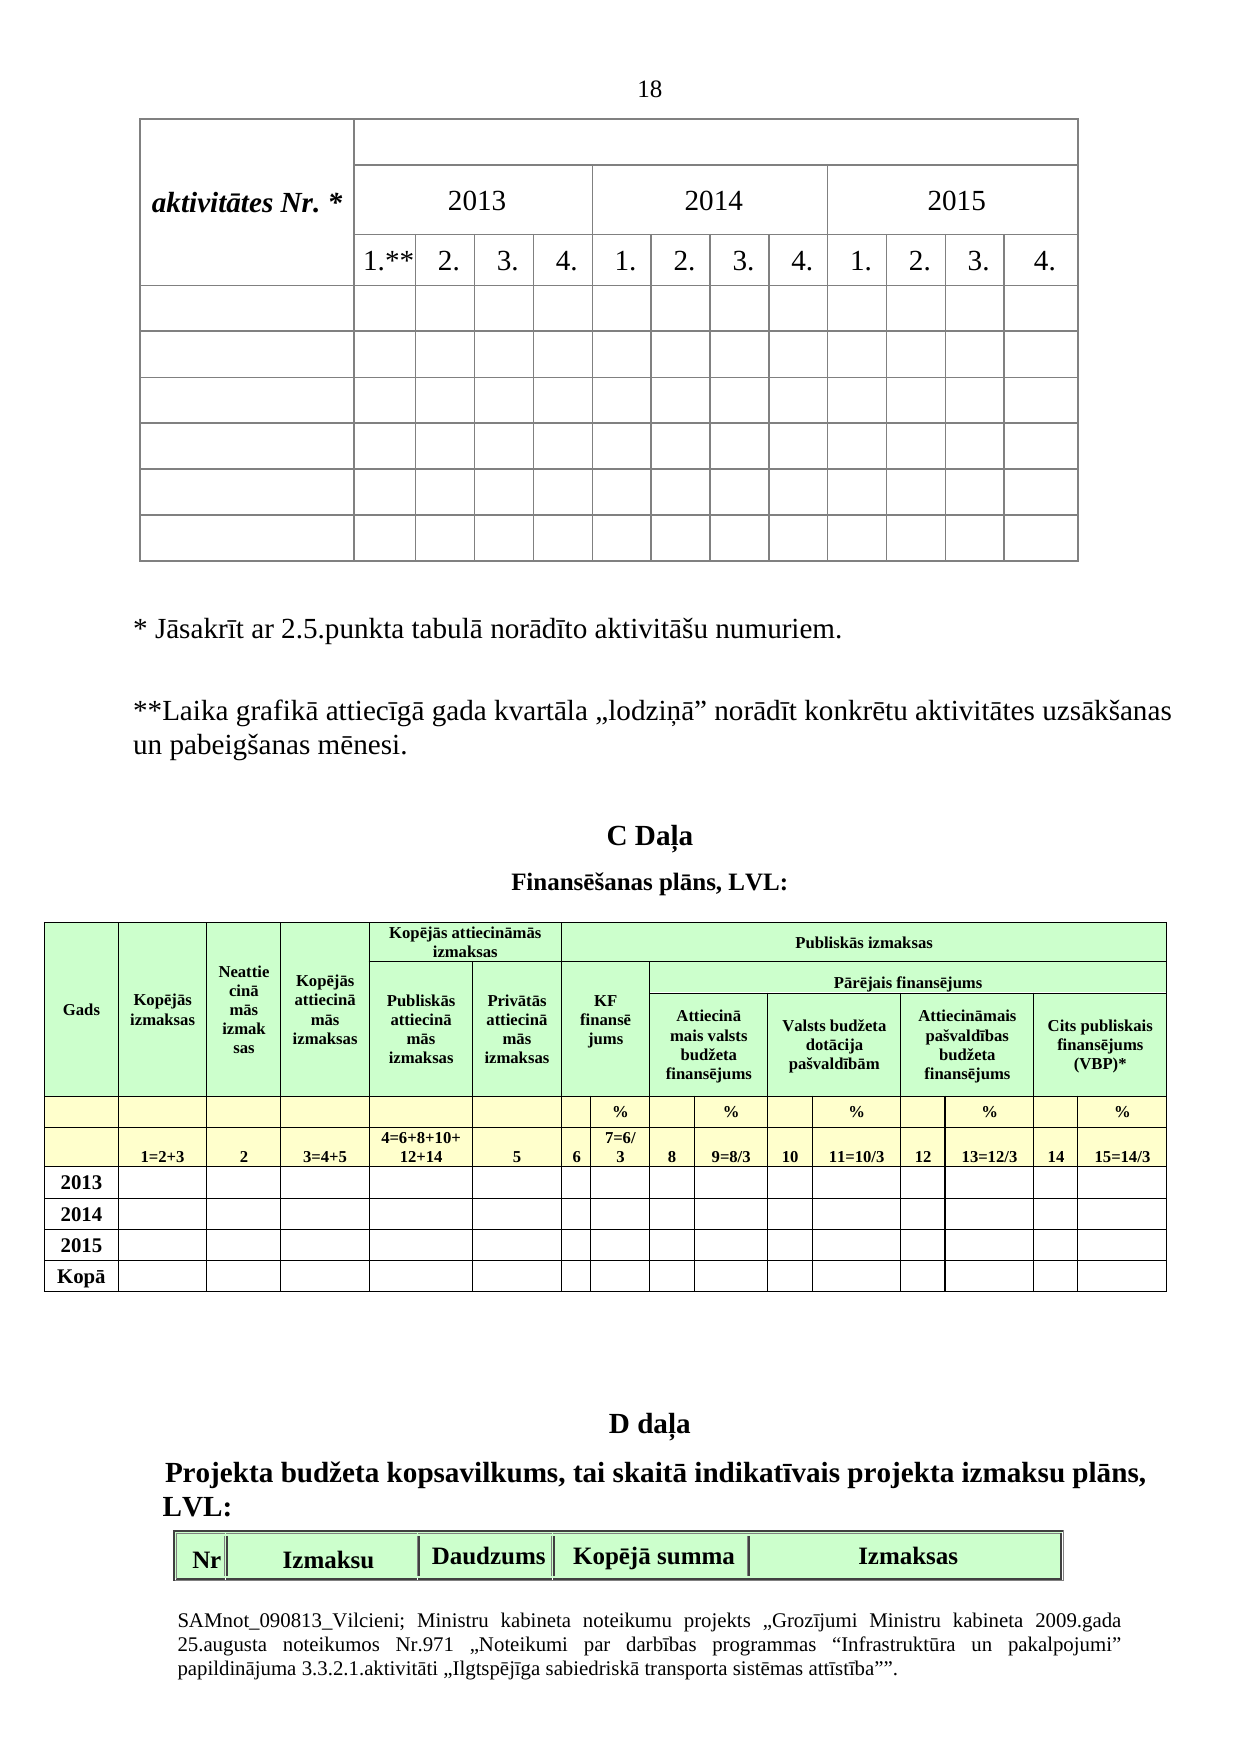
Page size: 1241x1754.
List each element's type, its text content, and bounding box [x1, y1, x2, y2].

table_cell [695, 1199, 767, 1229]
table_cell Kopā [45, 1261, 118, 1291]
table_cell 2015 [45, 1230, 118, 1260]
text D daļa [177, 1406, 1122, 1440]
table_cell [946, 516, 1003, 560]
table_cell 1. [593, 235, 650, 284]
table_cell [946, 332, 1003, 376]
table_header Kopējās izmaksas [119, 923, 206, 1096]
table_cell [534, 470, 592, 514]
table_cell [593, 378, 650, 422]
table_cell [901, 1230, 944, 1260]
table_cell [141, 120, 353, 284]
table_cell [355, 470, 415, 514]
table_cell [473, 1261, 561, 1291]
table_cell [887, 286, 945, 330]
table_cell [593, 332, 650, 376]
table_cell [119, 1261, 206, 1291]
table_cell Attiecinā mais valsts budžeta finansējums [650, 994, 767, 1096]
table_cell 9=8/3 [695, 1128, 767, 1166]
table_cell 1.** [355, 235, 415, 284]
table_cell [1005, 470, 1077, 514]
table_cell 2 [207, 1128, 280, 1166]
table_cell % [695, 1097, 767, 1127]
table_cell [770, 332, 827, 376]
table_cell % [1078, 1097, 1166, 1127]
table_cell [768, 1167, 812, 1197]
table_cell [887, 470, 945, 514]
table_cell [562, 1167, 590, 1197]
table_cell [770, 286, 827, 330]
table_cell [1005, 332, 1077, 376]
table_cell [593, 470, 650, 514]
table_cell [207, 1261, 280, 1291]
text **Laika grafikā attiecīgā gada kvartāla „lodziņā” norādīt konkrētu aktivitātes uzsākšanas un pabeigšanas mēnesi. [133, 693, 1172, 761]
table_cell [652, 516, 709, 560]
table_cell [711, 516, 768, 560]
table_cell 1. [828, 235, 886, 284]
table_cell [768, 1261, 812, 1291]
table_cell [1034, 1199, 1077, 1229]
table_header Kopējā summa [553, 1534, 748, 1578]
table_cell [593, 516, 650, 560]
table_cell [416, 332, 474, 376]
table_cell [650, 1097, 694, 1127]
table_cell [562, 1097, 590, 1127]
text Finansēšanas plāns, LVL: [177, 867, 1122, 896]
table_cell [355, 332, 415, 376]
table_cell [207, 1199, 280, 1229]
table_cell [119, 1230, 206, 1260]
table_cell [711, 424, 768, 468]
table_cell 2015 [828, 166, 1077, 234]
table_cell [45, 1128, 118, 1166]
table_cell [652, 332, 709, 376]
table_cell [591, 1230, 649, 1260]
table_header Kopējās attiecināmās izmaksas [281, 923, 369, 1096]
table_cell % [946, 1097, 1033, 1127]
table_cell [813, 1199, 900, 1229]
table_cell 7=6/3 [591, 1128, 649, 1166]
table_cell [887, 332, 945, 376]
table_cell [416, 516, 474, 560]
table_cell 3. [946, 235, 1003, 284]
table_cell [813, 1230, 900, 1260]
table_cell [593, 286, 650, 330]
table_cell 2013 [45, 1167, 118, 1197]
table_cell [281, 1199, 369, 1229]
table_cell [45, 1097, 118, 1127]
table_cell [281, 1167, 369, 1197]
table_cell 2013 [355, 166, 592, 234]
table_cell [562, 1230, 590, 1260]
table_cell [1078, 1199, 1166, 1229]
table_cell [475, 424, 533, 468]
table_cell [473, 1199, 561, 1229]
table_cell [119, 1167, 206, 1197]
table_cell [1034, 1261, 1077, 1291]
table_cell 3=4+5 [281, 1128, 369, 1166]
table_cell [141, 332, 353, 376]
table_cell [534, 332, 592, 376]
table_cell KF finansē jums [562, 962, 649, 1096]
table_cell [946, 470, 1003, 514]
table_cell [828, 470, 886, 514]
table_cell [650, 1261, 694, 1291]
table_cell [770, 424, 827, 468]
table_cell [534, 424, 592, 468]
table_cell 11=10/3 [813, 1128, 900, 1166]
table_cell [711, 286, 768, 330]
table_cell [650, 1167, 694, 1197]
table_cell [1005, 286, 1077, 330]
table_cell [901, 1167, 944, 1197]
table_cell [475, 332, 533, 376]
table_cell [475, 286, 533, 330]
table_cell Cits publiskais finansējums (VBP)* [1034, 994, 1166, 1096]
table_cell [813, 1261, 900, 1291]
table_cell [281, 1097, 369, 1127]
table_cell [370, 1167, 472, 1197]
table_cell Valsts budžeta dotācija pašvaldībām [768, 994, 900, 1096]
text * Jāsakrīt ar 2.5.punkta tabulā norādīto aktivitāšu numuriem. [133, 611, 1172, 644]
table_cell [141, 286, 353, 330]
table_cell [1034, 1097, 1077, 1127]
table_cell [355, 120, 1077, 164]
table_cell [1078, 1167, 1166, 1197]
table_cell [141, 424, 353, 468]
table_cell 2. [887, 235, 945, 284]
table_cell [1078, 1230, 1166, 1260]
table_cell [416, 286, 474, 330]
table_cell 15=14/3 [1078, 1128, 1166, 1166]
table_cell 4. [770, 235, 827, 284]
table_cell [591, 1167, 649, 1197]
table_cell [768, 1230, 812, 1260]
table_cell [770, 470, 827, 514]
table_cell [1005, 424, 1077, 468]
table_cell [828, 332, 886, 376]
table_cell [828, 424, 886, 468]
table_cell [207, 1230, 280, 1260]
table_cell [534, 516, 592, 560]
table_cell [946, 424, 1003, 468]
table_cell [901, 1261, 944, 1291]
table_cell [591, 1261, 649, 1291]
table_cell 5 [473, 1128, 561, 1166]
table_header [226, 1532, 418, 1578]
table_cell [828, 516, 886, 560]
table_cell 3. [475, 235, 533, 284]
table_cell [370, 1261, 472, 1291]
table_cell [770, 378, 827, 422]
table_cell [652, 286, 709, 330]
table_cell 1=2+3 [119, 1128, 206, 1166]
table_cell Pārējais finansējums [650, 962, 1166, 992]
table_cell 13=12/3 [946, 1128, 1033, 1166]
table_cell [119, 1097, 206, 1127]
table_cell [1005, 516, 1077, 560]
table_header Gads [45, 923, 118, 1096]
table_cell [711, 332, 768, 376]
table_cell [887, 378, 945, 422]
table_cell [901, 1199, 944, 1229]
table_cell Privātās attiecināmās izmaksas [473, 962, 561, 1096]
table_cell 3. [711, 235, 768, 284]
table_cell % [813, 1097, 900, 1127]
table_cell [695, 1261, 767, 1291]
table_cell [355, 516, 415, 560]
table_cell 2014 [45, 1199, 118, 1229]
table_cell [650, 1230, 694, 1260]
table_cell [887, 516, 945, 560]
table_cell [813, 1167, 900, 1197]
table_cell 12 [901, 1128, 944, 1166]
table_cell [473, 1167, 561, 1197]
table_cell [281, 1261, 369, 1291]
table_cell 4. [1005, 235, 1077, 284]
table_header Publiskās izmaksas [562, 923, 1166, 961]
table_cell [652, 378, 709, 422]
table_cell [768, 1199, 812, 1229]
table_cell [473, 1230, 561, 1260]
table_cell 2014 [593, 166, 827, 234]
table_header Nr. p.k. [177, 1532, 226, 1578]
table_cell [355, 378, 415, 422]
table_cell [768, 1097, 812, 1127]
table_cell [534, 286, 592, 330]
table_cell [591, 1199, 649, 1229]
table_cell [652, 470, 709, 514]
table_cell [946, 1199, 1033, 1229]
text C Daļa [177, 818, 1122, 851]
table_cell [141, 470, 353, 514]
table_cell 10 [768, 1128, 812, 1166]
table_cell [946, 286, 1003, 330]
table_cell [370, 1230, 472, 1260]
table_cell [281, 1230, 369, 1260]
table_cell [416, 470, 474, 514]
table_cell [887, 424, 945, 468]
table_cell 6 [562, 1128, 590, 1166]
table_cell [1078, 1261, 1166, 1291]
table_cell % [591, 1097, 649, 1127]
table_cell [828, 378, 886, 422]
table_cell [355, 286, 415, 330]
table_cell [652, 424, 709, 468]
table_cell [355, 424, 415, 468]
table_cell [695, 1167, 767, 1197]
table_cell [1034, 1167, 1077, 1197]
table_cell [475, 470, 533, 514]
table_header Kopējās attiecināmās izmaksas [370, 923, 561, 961]
table_cell [1034, 1230, 1077, 1260]
table_cell [534, 378, 592, 422]
table_cell [946, 1261, 1033, 1291]
table_cell [946, 1230, 1033, 1260]
table_cell [141, 378, 353, 422]
table_cell 2. [652, 235, 709, 284]
table_cell [946, 1167, 1033, 1197]
table_cell [593, 424, 650, 468]
table_cell 2. [416, 235, 474, 284]
table_cell Attiecināmais pašvaldības budžeta finansējums [901, 994, 1033, 1096]
table_cell [828, 286, 886, 330]
table_cell [711, 378, 768, 422]
table_cell [946, 378, 1003, 422]
table_cell [416, 378, 474, 422]
table_cell [370, 1097, 472, 1127]
table_cell Publiskās attiecinā mās izmaksas [370, 962, 472, 1096]
table_cell [650, 1199, 694, 1229]
table_cell [141, 516, 353, 560]
table_cell [711, 470, 768, 514]
table_header Daudzums [418, 1532, 553, 1578]
table_cell [770, 516, 827, 560]
text Projekta budžeta kopsavilkums, tai skaitā indikatīvais projekta izmaksu plāns, LVL: [158, 1455, 1157, 1522]
table_cell 14 [1034, 1128, 1077, 1166]
table_cell [475, 378, 533, 422]
table_cell [473, 1097, 561, 1127]
table_cell 8 [650, 1128, 694, 1166]
table_cell [370, 1199, 472, 1229]
table_cell [119, 1199, 206, 1229]
table_cell [901, 1097, 944, 1127]
table_cell [416, 424, 474, 468]
table_cell [562, 1199, 590, 1229]
table_cell [562, 1261, 590, 1291]
table_header Neattiecinā mās izmak sas [207, 923, 280, 1096]
table_cell [475, 516, 533, 560]
table_cell 4. [534, 235, 592, 284]
table_cell [695, 1230, 767, 1260]
table_cell [1005, 378, 1077, 422]
table_cell [207, 1167, 280, 1197]
table_cell [207, 1097, 280, 1127]
table_header Izmaksas [748, 1534, 1060, 1578]
table_cell 4=6+8+10+12+14 [370, 1128, 472, 1166]
